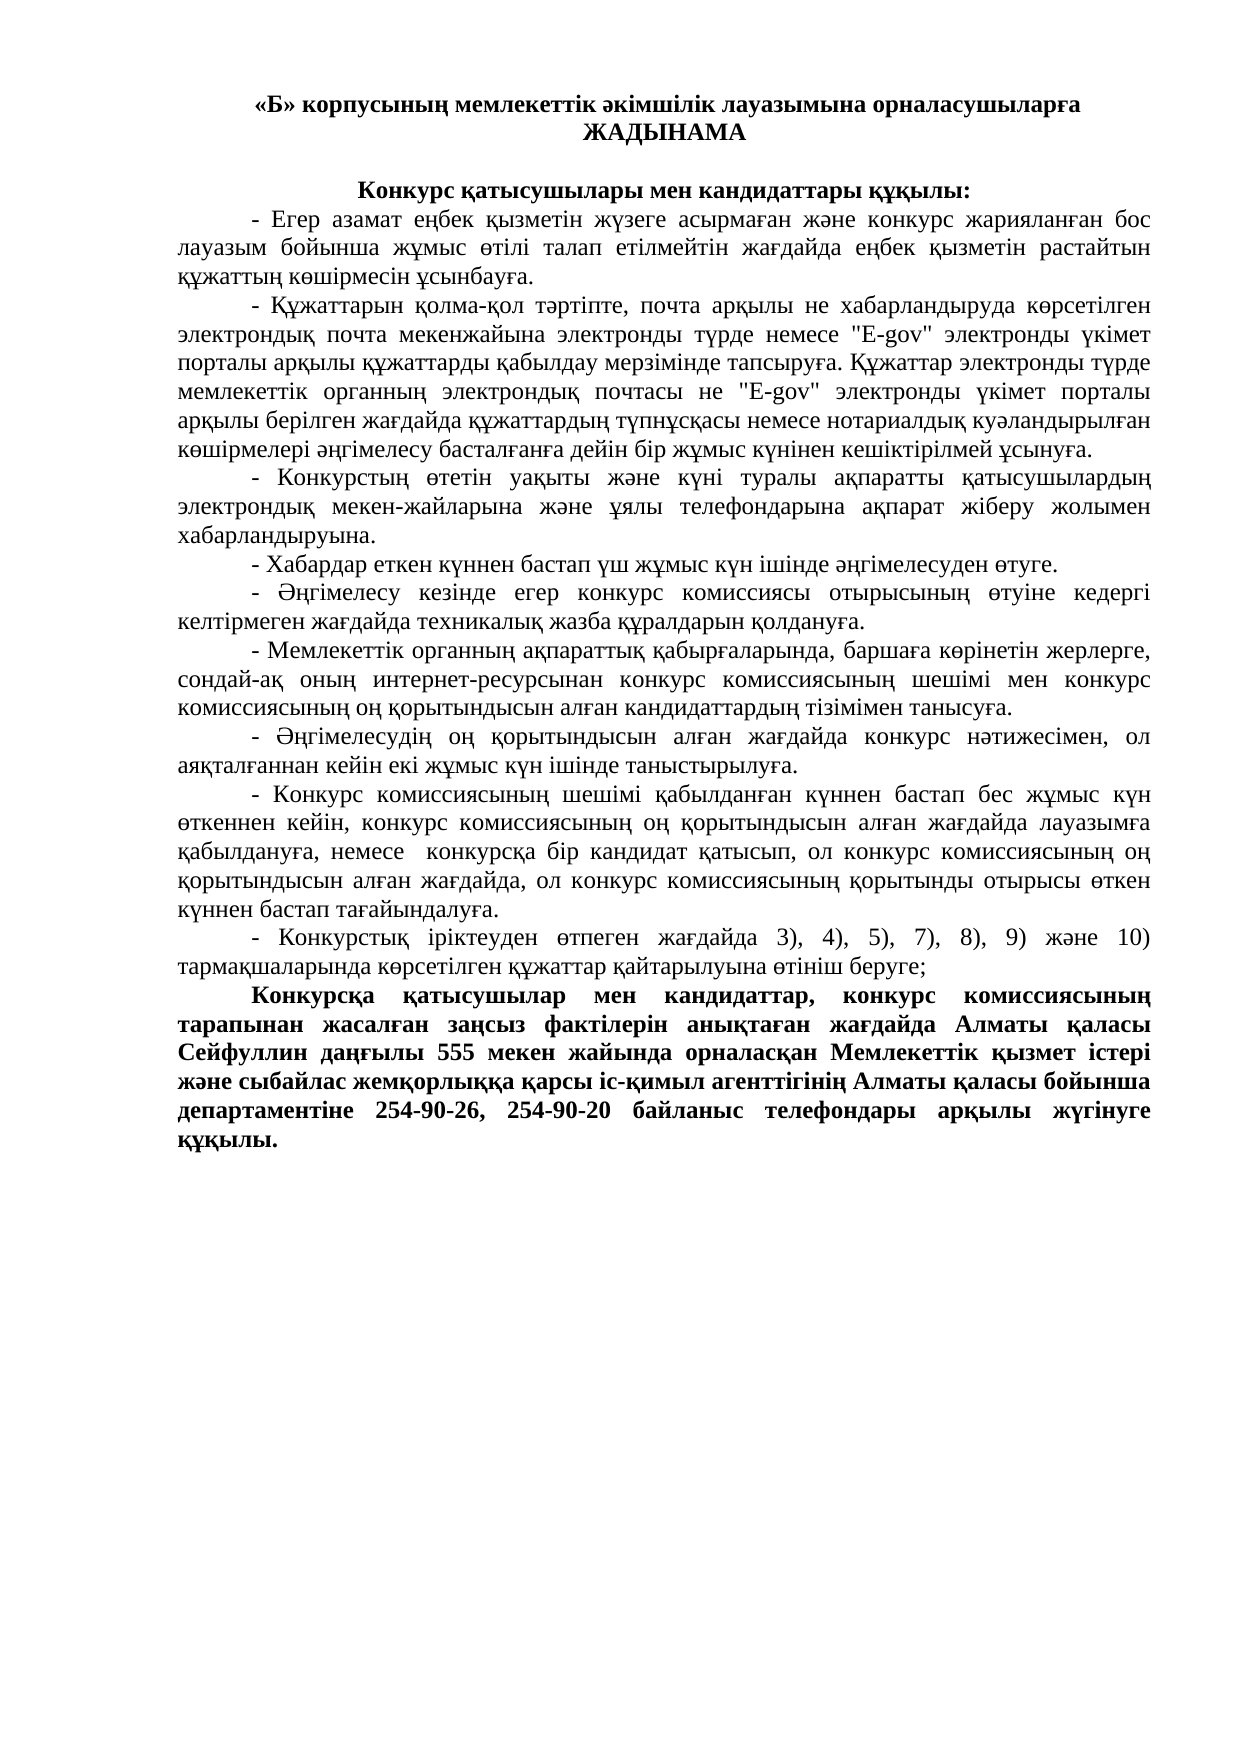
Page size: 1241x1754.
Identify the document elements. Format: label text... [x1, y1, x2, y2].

text Конкурс қатысушылары мен кандидаттары құқылы: [177, 175, 1152, 204]
text Конкурсқа қатысушылар мен кандидаттар, конкурс комиссиясының тарапынан жасалған заңсыз фактілерін анықтаған жағдайда Алматы қаласы Сейфуллин даңғылы 555 мекен жайында орналасқан Мемлекеттік қызмет істері және сыбайлас жемқорлыққа қарсы іс-қимыл агенттігінің Алматы қаласы бойынша департаментіне 254-90-26, 254-90-20 байланыс телефондары арқылы жүгінуге құқылы. [177, 980, 1152, 1152]
text - Құжаттарын қолма-қол тәртіпте, почта арқылы не хабарландыруда көрсетілген электрондық почта мекенжайына электронды түрде немесе "Е-gov" электронды үкімет порталы арқылы құжаттарды қабылдау мерзімінде тапсыруға. Құжаттар электронды түрде мемлекеттік органның электрондық почтасы не "Е-gov" электронды үкімет порталы арқылы берілген жағдайда құжаттардың түпнұсқасы немесе нотариалдық куәландырылған көшiрмелерi әңгімелесу басталғанға дейін бір жұмыс күнінен кешіктірілмей ұсынуға. [177, 290, 1152, 462]
text - Егер азамат еңбек қызметін жүзеге асырмаған және конкурс жарияланған бос лауазым бойынша жұмыс өтілі талап етілмейтін жағдайда еңбек қызметін растайтын құжаттың көшiрмесiн ұсынбауға. [177, 204, 1152, 290]
text ЖАДЫНАМА [177, 117, 1152, 146]
text - Әңгімелесу кезінде егер конкурс комиссиясы отырысының өтуіне кедергі келтірмеген жағдайда техникалық жазба құралдарын қолдануға. [177, 577, 1152, 635]
text - Әңгiмелесудің оң қорытындысын алған жағдайда конкурс нәтижесiмен, ол аяқталғаннан кейiн екі жұмыс күн iшiнде таныстырылуға. [177, 721, 1152, 779]
text - Мемлекеттік органның ақпараттық қабырғаларында, баршаға көрінетін жерлерге, сондай-ақ оның интернет-ресурсынан конкурс комиссиясының шешімі мен конкурс комиссиясының оң қорытындысын алған кандидаттардың тізімімен танысуға. [177, 635, 1152, 721]
text - Конкурстық іріктеуден өтпеген жағдайда 3), 4), 5), 7), 8), 9) және 10) тармақшаларында көрсетілген құжаттар қайтарылуына өтініш беруге; [177, 922, 1152, 980]
text - Конкурстың өтетін уақыты және күні туралы ақпаратты қатысушылардың электрондық мекен-жайларына және ұялы телефондарына ақпарат жіберу жолымен хабарландыруына. [177, 462, 1152, 549]
text «Б» корпусының мемлекеттік әкiмшiлiк лауазымына орналасушыларға [177, 89, 1152, 117]
text - Хабардар еткен күннен бастап үш жұмыс күн ішінде әңгімелесуден өтуге. [177, 549, 1152, 577]
text - Конкурс комиссиясының шешімі қабылданған күннен бастап бес жұмыс күн өткеннен кейін, конкурс комиссиясының оң қорытындысын алған жағдайда лауазымға қабылдануға, немесе конкурсқа бір кандидат қатысып, ол конкурс комиссиясының оң қорытындысын алған жағдайда, ол конкурс комиссиясының қорытынды отырысы өткен күннен бастап тағайындалуға. [177, 779, 1152, 922]
